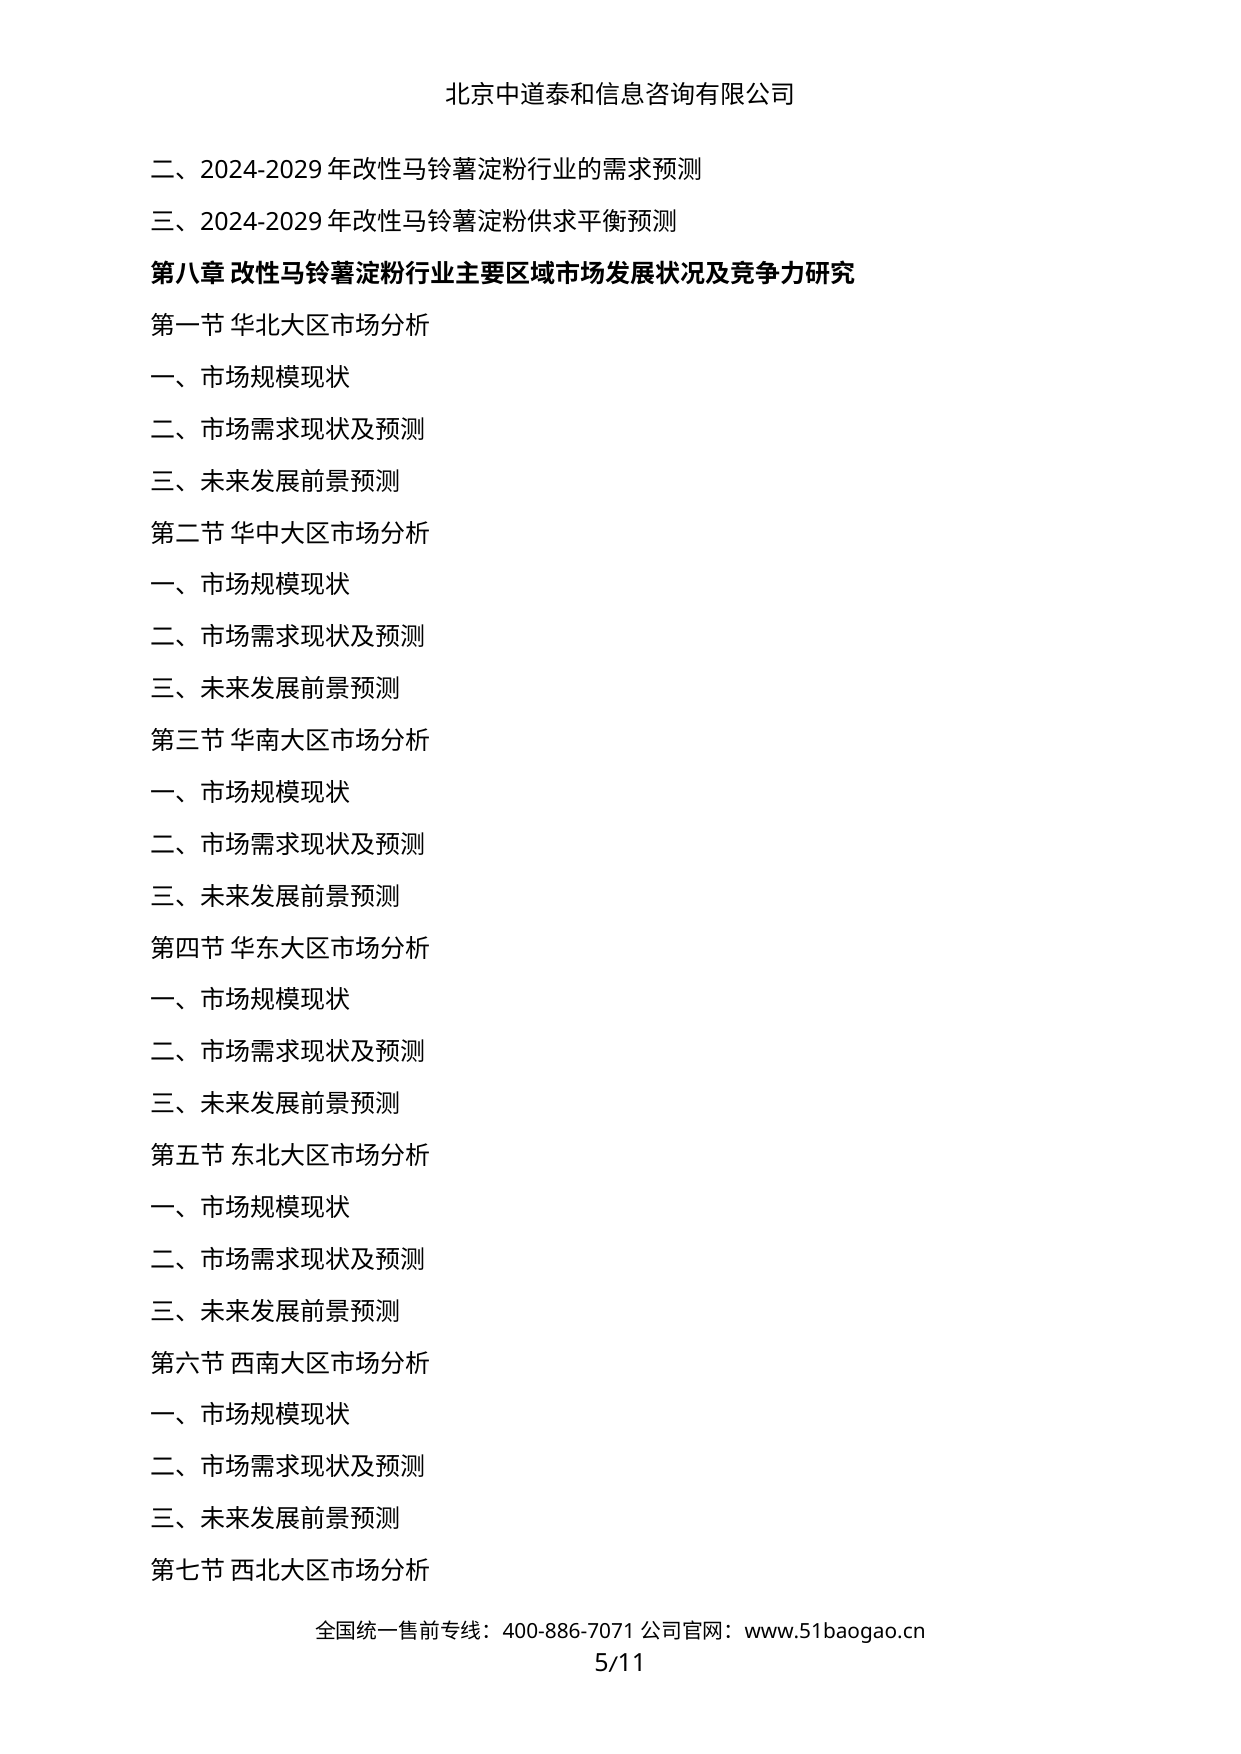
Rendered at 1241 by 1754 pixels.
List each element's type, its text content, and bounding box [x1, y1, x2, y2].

text 一、市场规模现状 [150, 1187, 1090, 1224]
text 三、未来发展前景预测 [150, 1084, 1090, 1120]
text 第六节 西南大区市场分析 [150, 1343, 1090, 1379]
text 第三节 华南大区市场分析 [150, 721, 1090, 757]
text 三、未来发展前景预测 [150, 669, 1090, 705]
text 三、2024-2029年改性马铃薯淀粉供求平衡预测 [150, 202, 1090, 238]
text 一、市场规模现状 [150, 357, 1090, 394]
text 三、未来发展前景预测 [150, 876, 1090, 912]
text 二、市场需求现状及预测 [150, 824, 1090, 861]
text 二、市场需求现状及预测 [150, 1032, 1090, 1068]
text 第五节 东北大区市场分析 [150, 1136, 1090, 1172]
text 三、未来发展前景预测 [150, 461, 1090, 497]
text 二、市场需求现状及预测 [150, 409, 1090, 446]
text 第一节 华北大区市场分析 [150, 306, 1090, 342]
text 一、市场规模现状 [150, 980, 1090, 1016]
text 第二节 华中大区市场分析 [150, 513, 1090, 549]
text 二、市场需求现状及预测 [150, 1239, 1090, 1276]
text 二、市场需求现状及预测 [150, 1447, 1090, 1483]
text 二、2024-2029年改性马铃薯淀粉行业的需求预测 [150, 150, 1090, 186]
text 三、未来发展前景预测 [150, 1499, 1090, 1535]
text 二、市场需求现状及预测 [150, 617, 1090, 653]
text 第四节 华东大区市场分析 [150, 928, 1090, 964]
text 一、市场规模现状 [150, 565, 1090, 601]
text 一、市场规模现状 [150, 1395, 1090, 1431]
text 一、市场规模现状 [150, 772, 1090, 809]
text 第八章 改性马铃薯淀粉行业主要区域市场发展状况及竞争力研究 [150, 254, 1090, 290]
text 三、未来发展前景预测 [150, 1291, 1090, 1327]
text 第七节 西北大区市场分析 [150, 1551, 1090, 1587]
